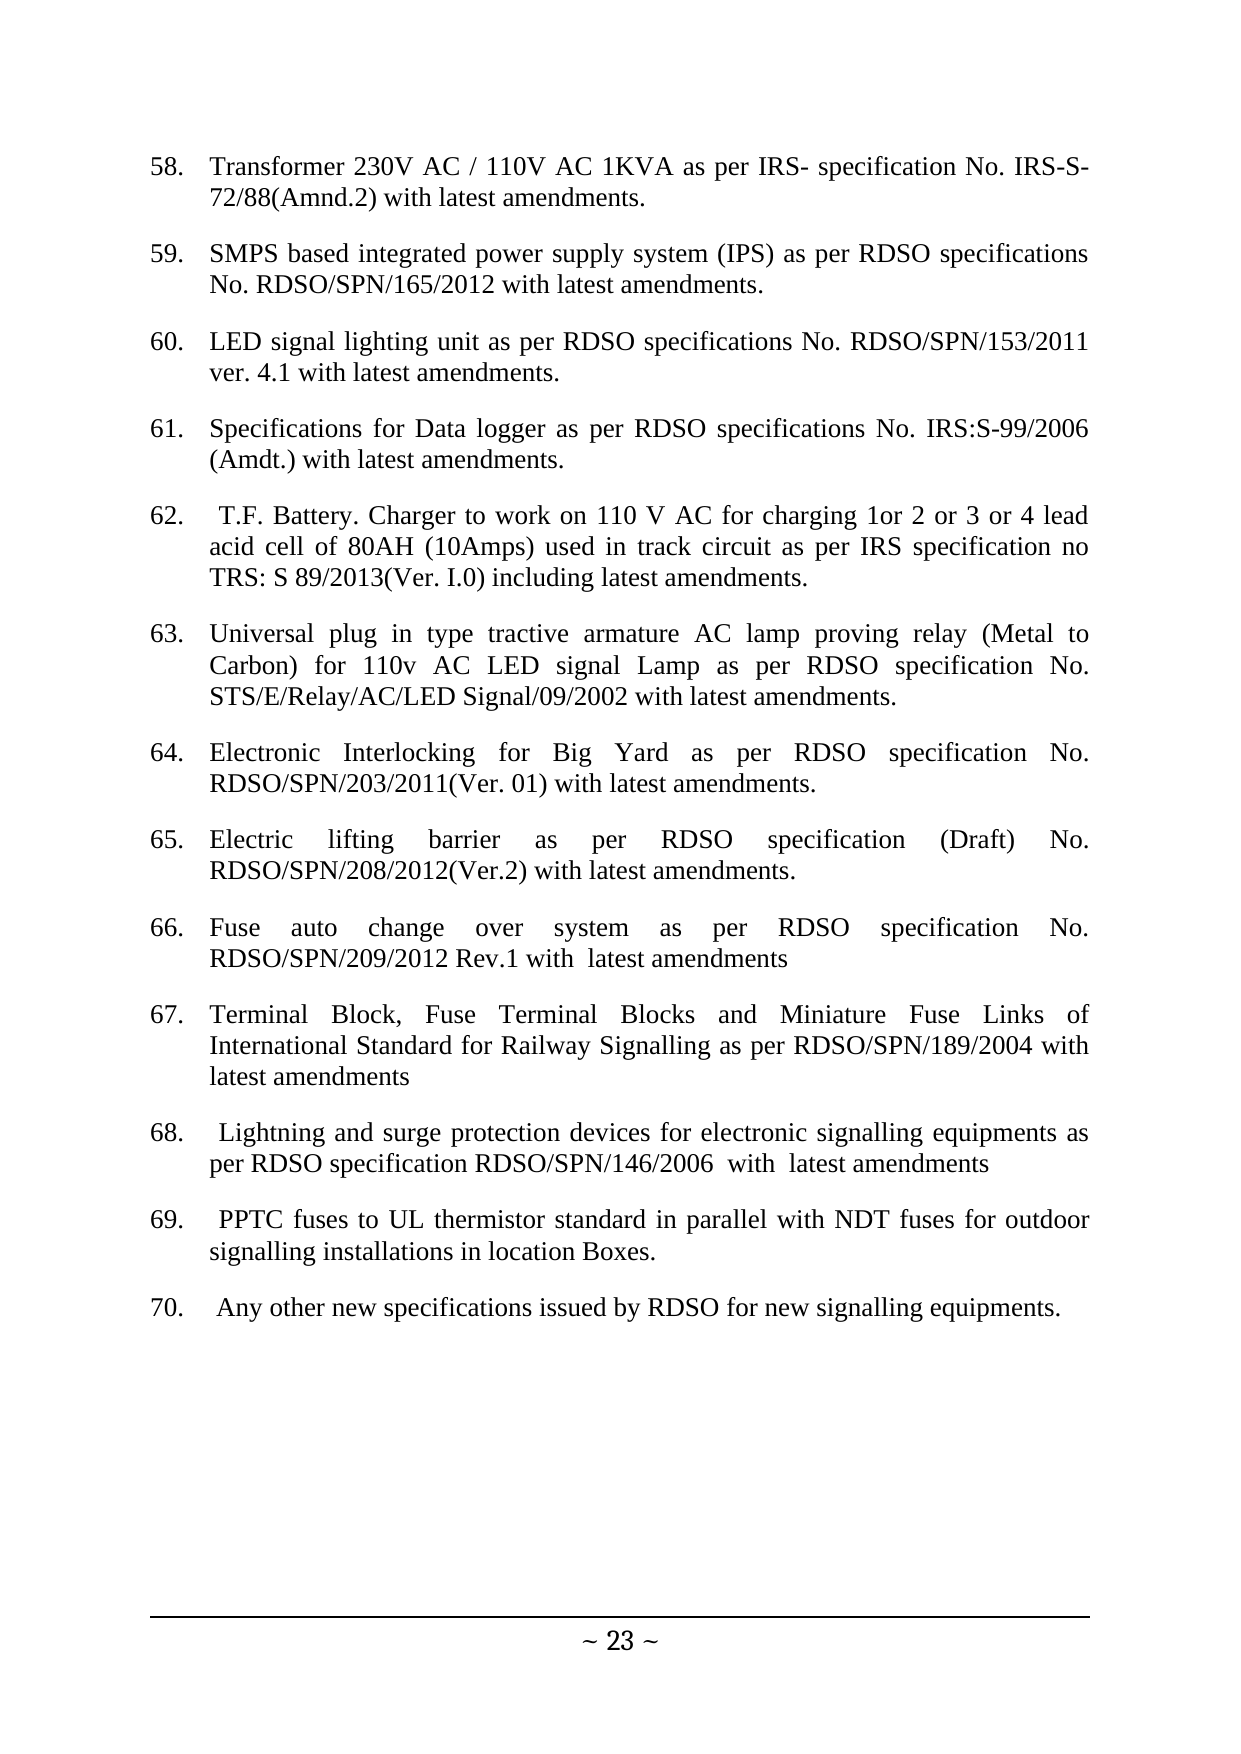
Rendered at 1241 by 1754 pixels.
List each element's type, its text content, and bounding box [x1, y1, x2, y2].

list Specifications for Data logger as per RDSO specifications No. IRS:S-99/2006 (Amdt.) with latest amendments. [150, 412, 1090, 474]
list Universal plug in type tractive armature AC lamp proving relay (Metal to Carbon) for 110v AC LED signal Lamp as per RDSO specification No. STS/E/Relay/AC/LED Signal/09/2002 with latest amendments. [150, 618, 1090, 711]
list Transformer 230V AC / 110V AC 1KVA as per IRS- specification No. IRS-S-72/88(Amnd.2) with latest amendments. [150, 150, 1090, 212]
list T.F. Battery. Charger to work on 110 V AC for charging 1or 2 or 3 or 4 lead acid cell of 80AH (10Amps) used in track circuit as per IRS specification no TRS: S 89/2013(Ver. I.0) including latest amendments. [150, 499, 1090, 593]
list Terminal Block, Fuse Terminal Blocks and Miniature Fuse Links of International Standard for Railway Signalling as per RDSO/SPN/189/2004 with latest amendments [150, 998, 1090, 1091]
list Fuse auto change over system as per RDSO specification No. RDSO/SPN/209/2012 Rev.1 with latest amendments [150, 911, 1090, 973]
list SMPS based integrated power supply system (IPS) as per RDSO specifications No. RDSO/SPN/165/2012 with latest amendments. [150, 237, 1090, 299]
list Any other new specifications issued by RDSO for new signalling equipments. [150, 1291, 1090, 1322]
list PPTC fuses to UL thermistor standard in parallel with NDT fuses for outdoor signalling installations in location Boxes. [150, 1204, 1090, 1266]
list LED signal lighting unit as per RDSO specifications No. RDSO/SPN/153/2011 ver. 4.1 with latest amendments. [150, 324, 1090, 387]
list Electronic Interlocking for Big Yard as per RDSO specification No. RDSO/SPN/203/2011(Ver. 01) with latest amendments. [150, 736, 1090, 798]
list Lightning and surge protection devices for electronic signalling equipments as per RDSO specification RDSO/SPN/146/2006 with latest amendments [150, 1116, 1090, 1179]
list Electric lifting barrier as per RDSO specification (Draft) No. RDSO/SPN/208/2012(Ver.2) with latest amendments. [150, 823, 1090, 886]
